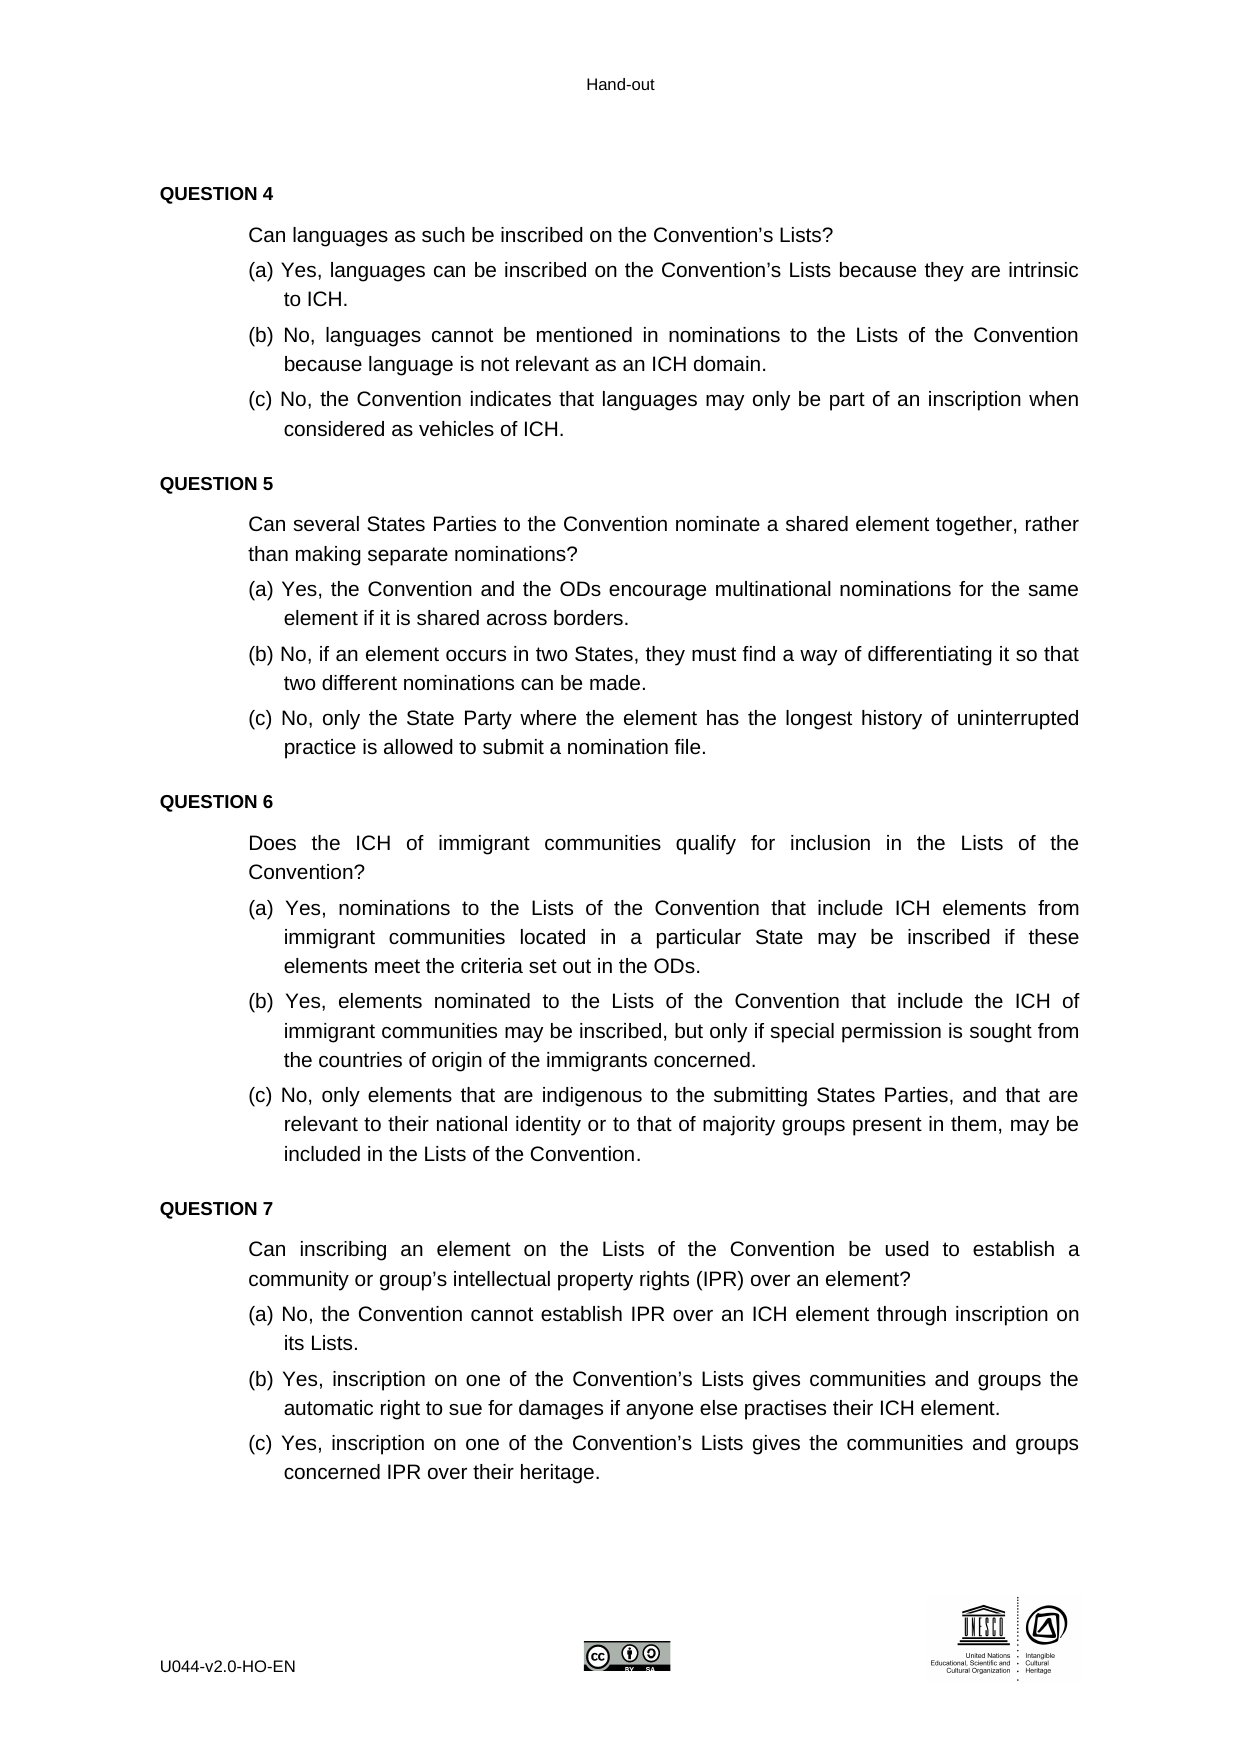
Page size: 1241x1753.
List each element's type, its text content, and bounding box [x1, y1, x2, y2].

picture [927, 1594, 1083, 1683]
text (c) No, the Convention indicates that languages may only be part of an inscription when considered as vehicles of ICH. [248, 383, 1081, 442]
text Can languages as such be inscribed on the Convention’s Lists? [248, 219, 1081, 248]
text (c) Yes, inscription on one of the Convention’s Lists gives the communities and groups concerned IPR over their heritage. [248, 1427, 1081, 1486]
text (b) No, if an element occurs in two States, they must find a way of differentiating it so that two different nominations can be made. [248, 638, 1081, 696]
text (b) No, languages cannot be mentioned in nominations to the Lists of the Convention because language is not relevant as an ICH domain. [248, 319, 1081, 377]
text (c) No, only elements that are indigenous to the submitting States Parties, and that are relevant to their national identity or to that of majority groups present in them, may be included in the Lists of the Convention. [248, 1079, 1081, 1167]
subtitle Question 6 [159, 786, 1081, 815]
subtitle Question 5 [159, 467, 1081, 496]
subtitle Question 7 [159, 1192, 1081, 1221]
text (b) Yes, inscription on one of the Convention’s Lists gives communities and groups the automatic right to sue for damages if anyone else practises their ICH element. [248, 1363, 1081, 1421]
text Does the ICH of immigrant communities qualify for inclusion in the Lists of the Convention? [248, 827, 1081, 886]
text Can inscribing an element on the Lists of the Convention be used to establish a community or group’s intellectual property rights (IPR) over an element? [248, 1233, 1081, 1292]
subtitle Question 4 [159, 177, 1081, 206]
text (a) Yes, the Convention and the ODs encourage multinational nominations for the same element if it is shared across borders. [248, 573, 1081, 631]
text (c) No, only the State Party where the element has the longest history of uninterrupted practice is allowed to submit a nomination file. [248, 702, 1081, 761]
text (b) Yes, elements nominated to the Lists of the Convention that include the ICH of immigrant communities may be inscribed, but only if special permission is sought from the countries of origin of the immigrants concerned. [248, 986, 1081, 1073]
text (a) Yes, nominations to the Lists of the Convention that include ICH elements from immigrant communities located in a particular State may be inscribed if these elements meet the criteria set out in the ODs. [248, 892, 1081, 979]
text (a) No, the Convention cannot establish IPR over an ICH element through inscription on its Lists. [248, 1298, 1081, 1356]
picture [582, 1641, 671, 1670]
text (a) Yes, languages can be inscribed on the Convention’s Lists because they are intrinsic to ICH. [248, 254, 1081, 313]
text Can several States Parties to the Convention nominate a shared element together, rather than making separate nominations? [248, 508, 1081, 567]
